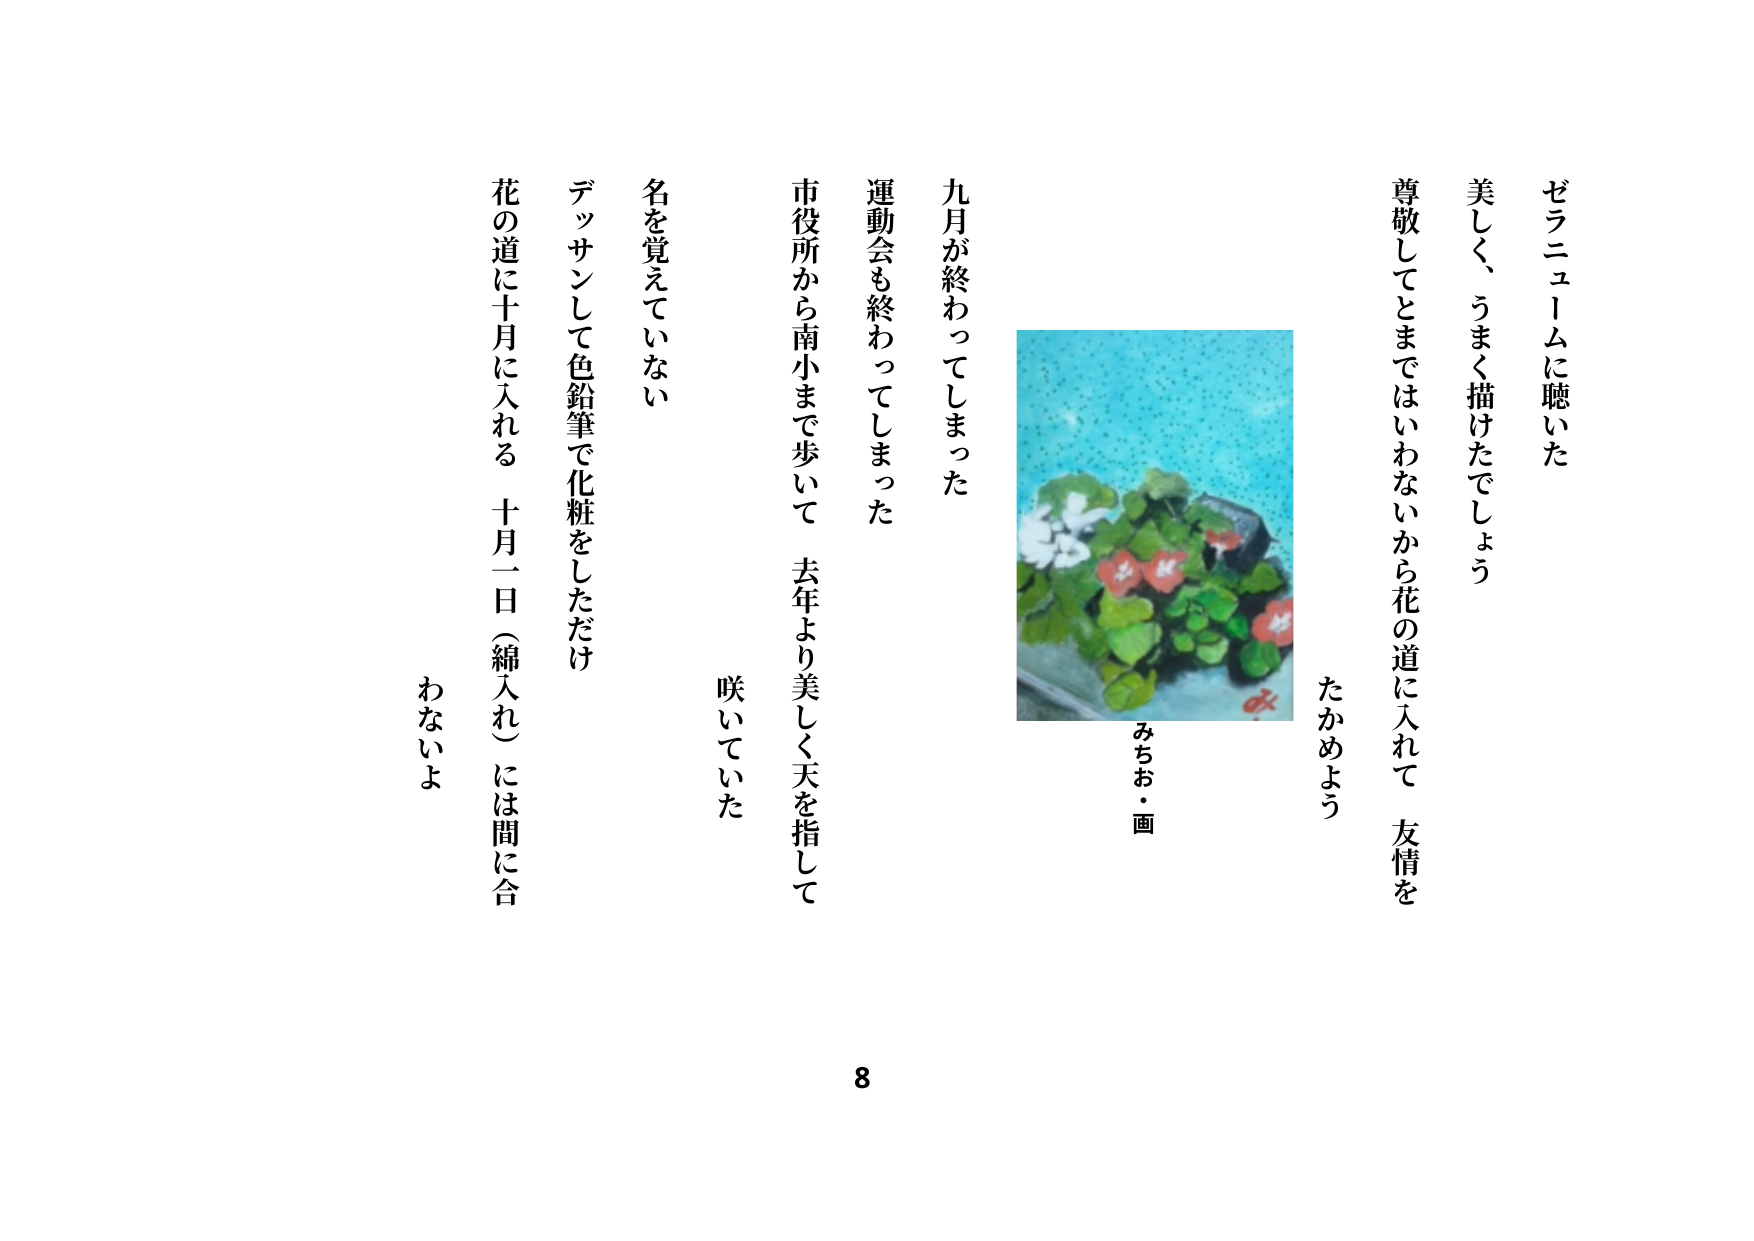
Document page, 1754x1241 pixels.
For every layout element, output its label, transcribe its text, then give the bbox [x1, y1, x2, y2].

text 運動会も終わってしまった [843, 177, 918, 908]
text 尊敬してとまではいわないから花の道に入れて 友情をたかめよう [1293, 177, 1443, 908]
text ゼラニュームに聴いた [1518, 177, 1593, 908]
text デッサンして色鉛筆で化粧をしただけ [543, 177, 618, 908]
text 美しく、うまく描けたでしょう [1443, 177, 1518, 908]
text 名を覚えていない [618, 177, 693, 908]
text 九月が終わってしまった [918, 177, 993, 908]
picture [1016, 330, 1294, 721]
text 花の道に十月に入れる 十月一日（綿入れ）には間に合わないよ [393, 177, 543, 908]
text 市役所から南小まで歩いて 去年より美しく天を指して咲いていた [693, 177, 843, 908]
